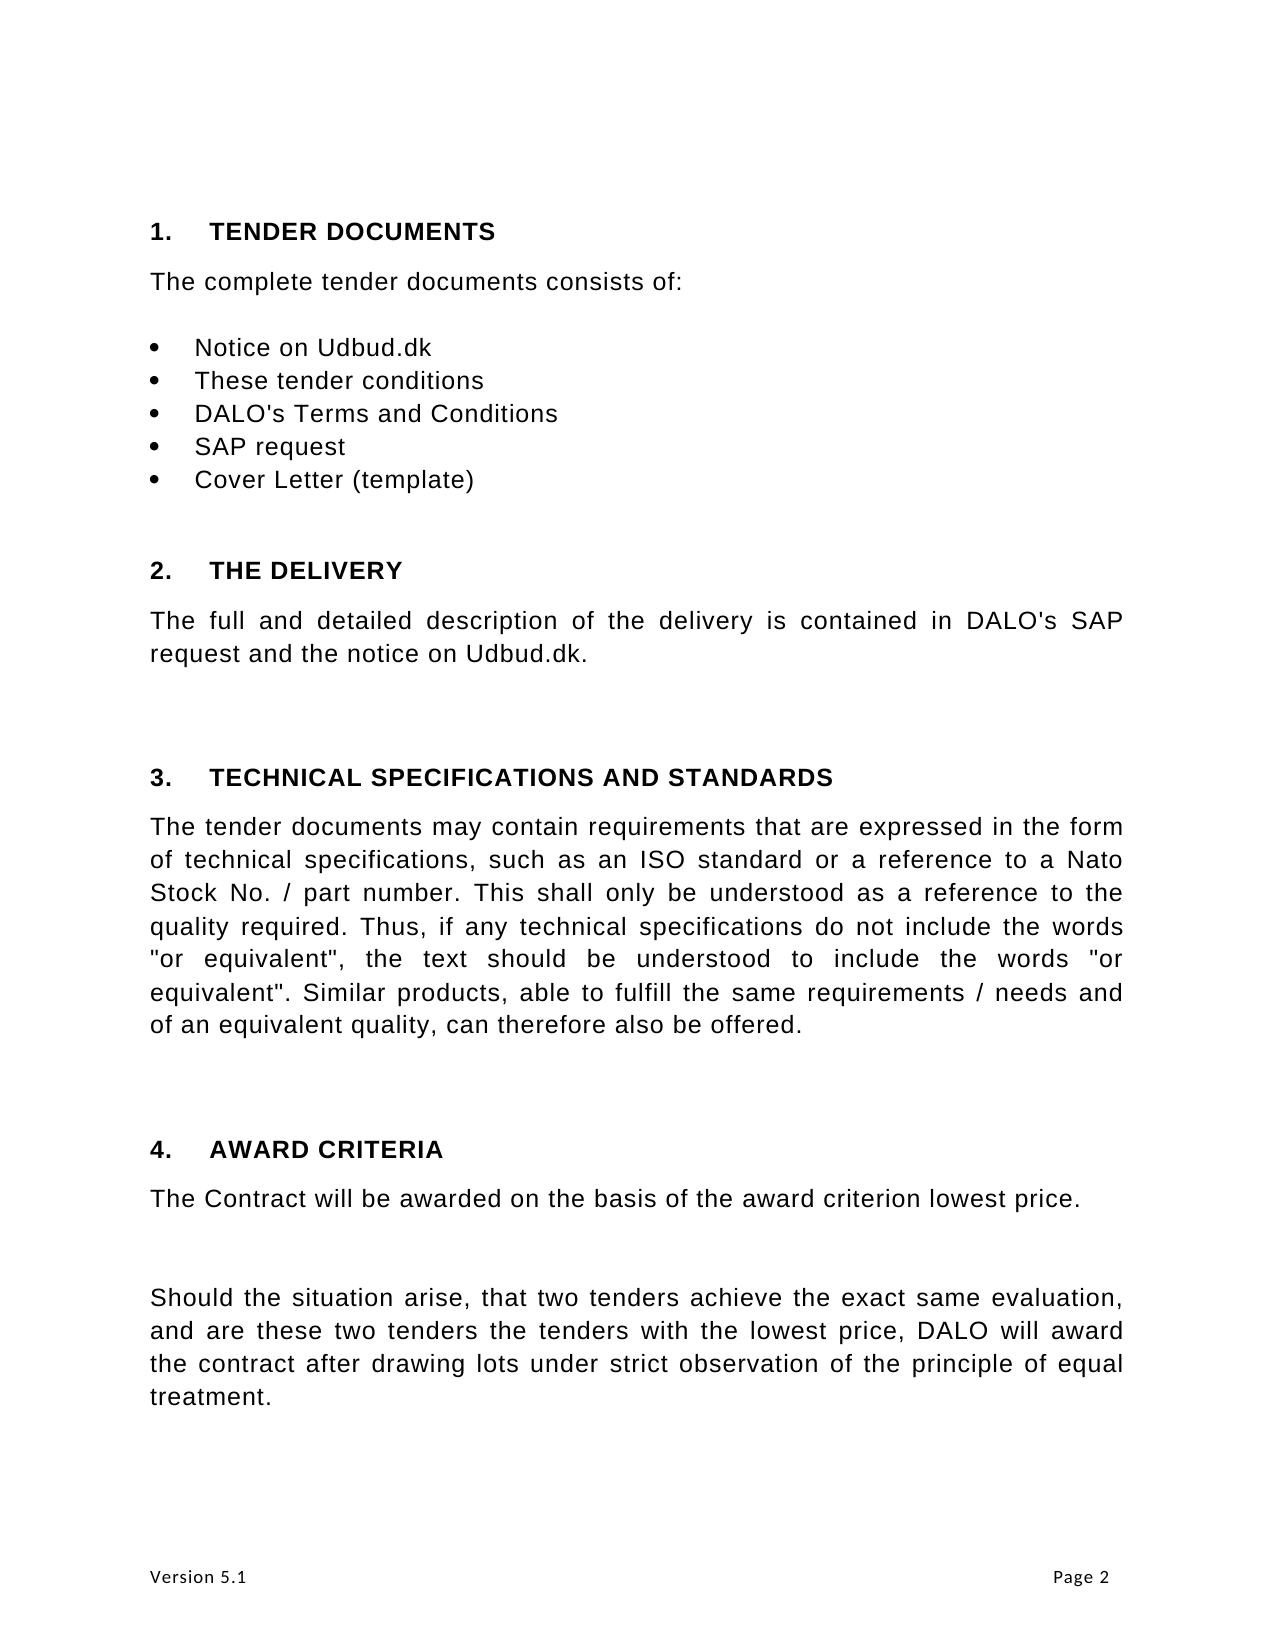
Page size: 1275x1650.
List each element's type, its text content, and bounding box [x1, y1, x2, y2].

list SAP request [150, 432, 1125, 461]
list These tender conditions [150, 366, 1125, 395]
subtitle Technical specifications and standards [150, 763, 1125, 791]
list DALO's Terms and Conditions [150, 399, 1125, 428]
subtitle award criteria [150, 1134, 1125, 1163]
text The full and detailed description of the delivery is contained in DALO's SAP request and the notice on Udbud.dk. [150, 606, 1125, 668]
subtitle Tender DOCUMENTS [150, 217, 1125, 246]
text The Contract will be awarded on the basis of the award criterion lowest price. [150, 1184, 1125, 1213]
text The complete tender documents consists of: [150, 267, 1125, 295]
list Cover Letter (template) [150, 465, 1125, 494]
text Should the situation arise, that two tenders achieve the exact same evaluation, and are these two tenders the tenders with the lowest price, DALO will award the contract after drawing lots under strict observation of the principle of equal treatment. [150, 1283, 1125, 1411]
text The tender documents may contain requirements that are expressed in the form of technical specifications, such as an ISO standard or a reference to a Nato Stock No. / part number. This shall only be understood as a reference to the quality required. Thus, if any technical specifications do not include the words "or equivalent", the text should be understood to include the words "or equivalent". Similar products, able to fulfill the same requirements / needs and of an equivalent quality, can therefore also be offered. [150, 812, 1125, 1039]
subtitle THE delivery [150, 556, 1125, 585]
list Notice on Udbud.dk [150, 333, 1125, 362]
